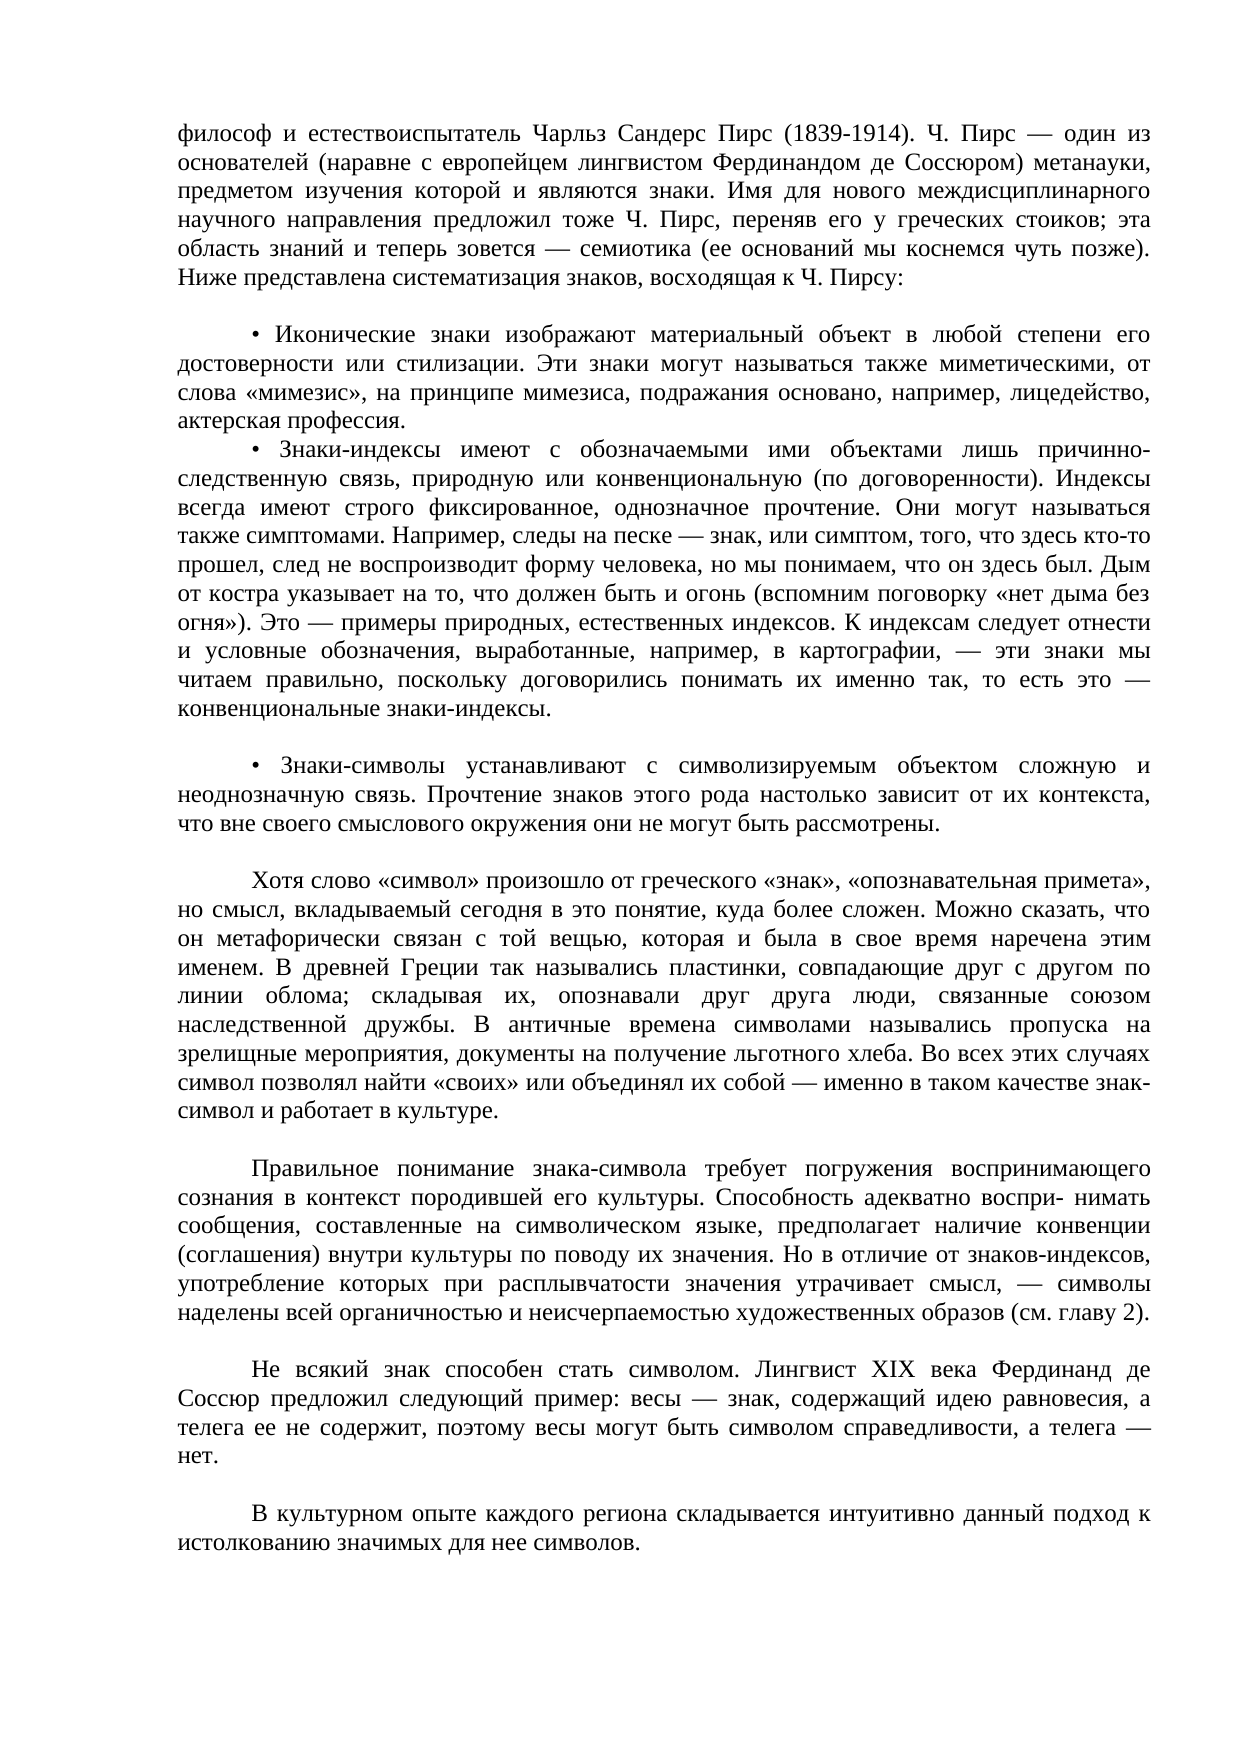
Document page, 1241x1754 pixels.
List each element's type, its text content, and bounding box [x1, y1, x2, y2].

text • Иконические знаки изображают материальный объект в любой степени его достоверности или стилизации. Эти знаки могут называться также миметическими, от слова «мимезис», на принципе мимезиса, подражания основано, например, лицедейство, актерская профессия. [177, 319, 1152, 434]
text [177, 118, 1152, 291]
text Хотя слово «символ» произошло от греческого «знак», «опознавательная примета», но смысл, вкладываемый сегодня в это понятие, куда более сложен. Можно сказать, что он метафорически связан с той вещью, которая и была в свое время наречена этим именем. В древней Греции так назывались пластинки, совпадающие друг с другом по линии облома; складывая их, опознавали друг друга люди, связанные союзом наследственной дружбы. В античные времена символами назывались пропуска на зрелищные мероприятия, документы на получение льготного хлеба. Во всех этих случаях символ позволял найти «своих» или объединял их собой — именно в таком качестве знак-символ и работает в культуре. [177, 866, 1152, 1124]
text • Знаки-индексы имеют с обозначаемыми ими объектами лишь причинно-следственную связь, природную или конвенциональную (по договоренности). Индексы всегда имеют строго фиксированное, однозначное прочтение. Они могут называться также симптомами. Например, следы на песке — знак, или симптом, того, что здесь кто-то прошел, след не воспроизводит форму человека, но мы понимаем, что он здесь был. Дым от костра указывает на то, что должен быть и огонь (вспомним поговорку «нет дыма без огня»). Это — примеры природных, естественных индексов. К индексам следует отнести и условные обозначения, выработанные, например, в картографии, — эти знаки мы читаем правильно, поскольку договорились понимать их именно так, то есть это — конвенциональные знаки-индексы. [177, 434, 1152, 722]
text • Знаки-символы устанавливают с символизируемым объектом сложную и неоднозначную связь. Прочтение знаков этого рода настолько зависит от их контекста, что вне своего смыслового окружения они не могут быть рассмотрены. [177, 751, 1152, 837]
text Правильное понимание знака-символа требует погружения воспринимающего сознания в контекст породившей его культуры. Способность адекватно воспри- нимать сообщения, составленные на символическом языке, предполагает наличие конвенции (соглашения) внутри культуры по поводу их значения. Но в отличие от знаков-индексов, употребление которых при расплывчатости значения утрачивает смысл, — символы наделены всей органичностью и неисчерпаемостью художественных образов (см. главу 2). [177, 1153, 1152, 1326]
text В культурном опыте каждого региона складывается интуитивно данный подход к истолкованию значимых для нее символов. [177, 1498, 1152, 1556]
text Не всякий знак способен стать символом. Лингвист XIX века Фердинанд де Соссюр предложил следующий пример: весы — знак, содержащий идею равновесия, а телега ее не содержит, поэтому весы могут быть символом справедливости, а телега — нет. [177, 1354, 1152, 1469]
